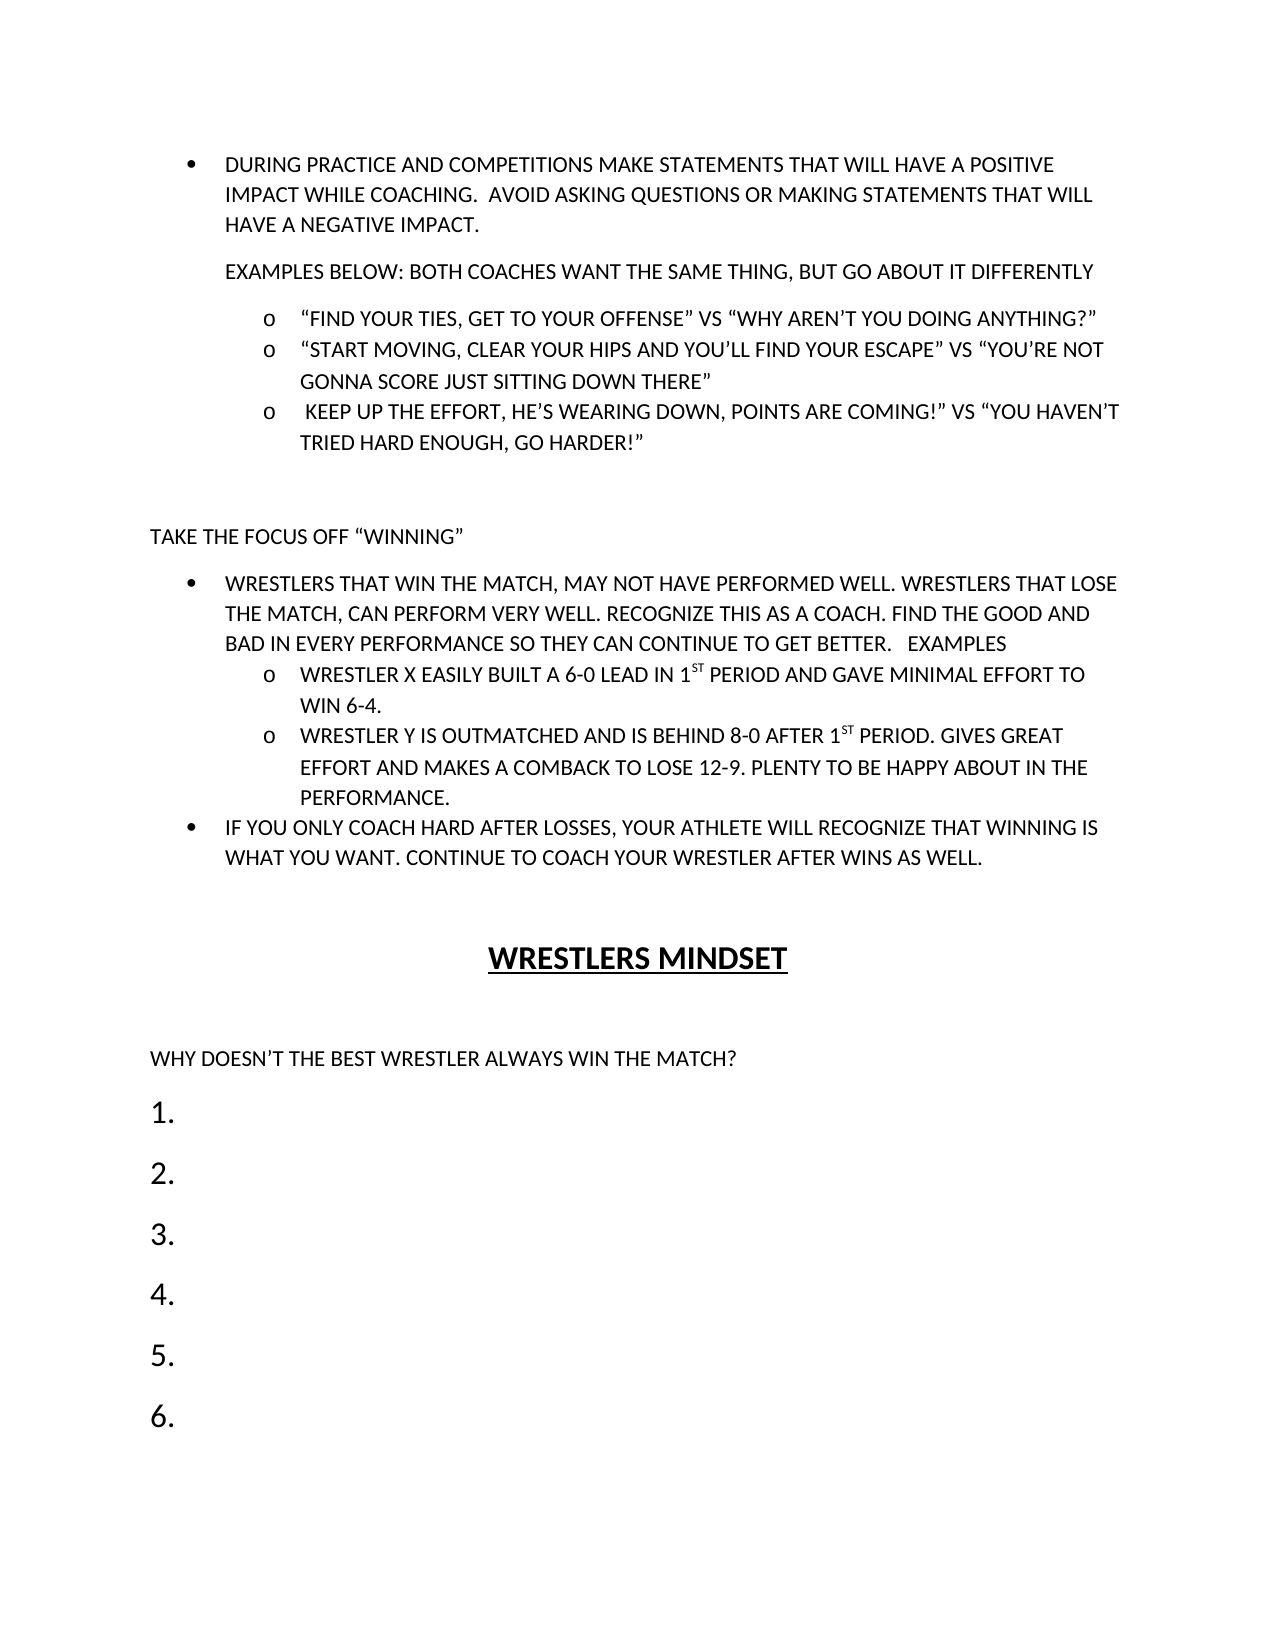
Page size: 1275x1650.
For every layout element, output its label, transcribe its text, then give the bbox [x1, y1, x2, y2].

text 2. [150, 1152, 1125, 1193]
text 3. [150, 1213, 1125, 1253]
list KEEP UP THE EFFORT, HE’S WEARING DOWN, POINTS ARE COMING!” VS “YOU HAVEN’T TRIED HARD ENOUGH, GO HARDER!” [262, 397, 1125, 457]
text WHY DOESN’T THE BEST WRESTLER ALWAYS WIN THE MATCH? [150, 1044, 1125, 1073]
text EXAMPLES BELOW: BOTH COACHES WANT THE SAME THING, BUT GO ABOUT IT DIFFERENTLY [225, 257, 1125, 285]
text 4. [150, 1273, 1125, 1314]
text TAKE THE FOCUS OFF “WINNING” [150, 522, 1125, 550]
list WRESTLER Y IS OUTMATCHED AND IS BEHIND 8-0 AFTER 1ST PERIOD. GIVES GREAT EFFORT AND MAKES A COMBACK TO LOSE 12-9. PLENTY TO BE HAPPY ABOUT IN THE PERFORMANCE. [262, 721, 1125, 811]
text 6. [150, 1394, 1125, 1435]
list “FIND YOUR TIES, GET TO YOUR OFFENSE” VS “WHY AREN’T YOU DOING ANYTHING?” [262, 304, 1125, 333]
text WRESTLERS MINDSET [150, 937, 1125, 978]
list “START MOVING, CLEAR YOUR HIPS AND YOU’LL FIND YOUR ESCAPE” VS “YOU’RE NOT GONNA SCORE JUST SITTING DOWN THERE” [262, 336, 1125, 395]
list DURING PRACTICE AND COMPETITIONS MAKE STATEMENTS THAT WILL HAVE A POSITIVE IMPACT WHILE COACHING. AVOID ASKING QUESTIONS OR MAKING STATEMENTS THAT WILL HAVE A NEGATIVE IMPACT. [187, 150, 1125, 238]
text 1. [150, 1091, 1125, 1132]
list IF YOU ONLY COACH HARD AFTER LOSSES, YOUR ATHLETE WILL RECOGNIZE THAT WINNING IS WHAT YOU WANT. CONTINUE TO COACH YOUR WRESTLER AFTER WINS AS WELL. [187, 813, 1125, 871]
list WRESTLERS THAT WIN THE MATCH, MAY NOT HAVE PERFORMED WELL. WRESTLERS THAT LOSE THE MATCH, CAN PERFORM VERY WELL. RECOGNIZE THIS AS A COACH. FIND THE GOOD AND BAD IN EVERY PERFORMANCE SO THEY CAN CONTINUE TO GET BETTER. EXAMPLES [187, 569, 1125, 658]
list WRESTLER X EASILY BUILT A 6-0 LEAD IN 1ST PERIOD AND GAVE MINIMAL EFFORT TO WIN 6-4. [262, 660, 1125, 719]
text 5. [150, 1334, 1125, 1375]
